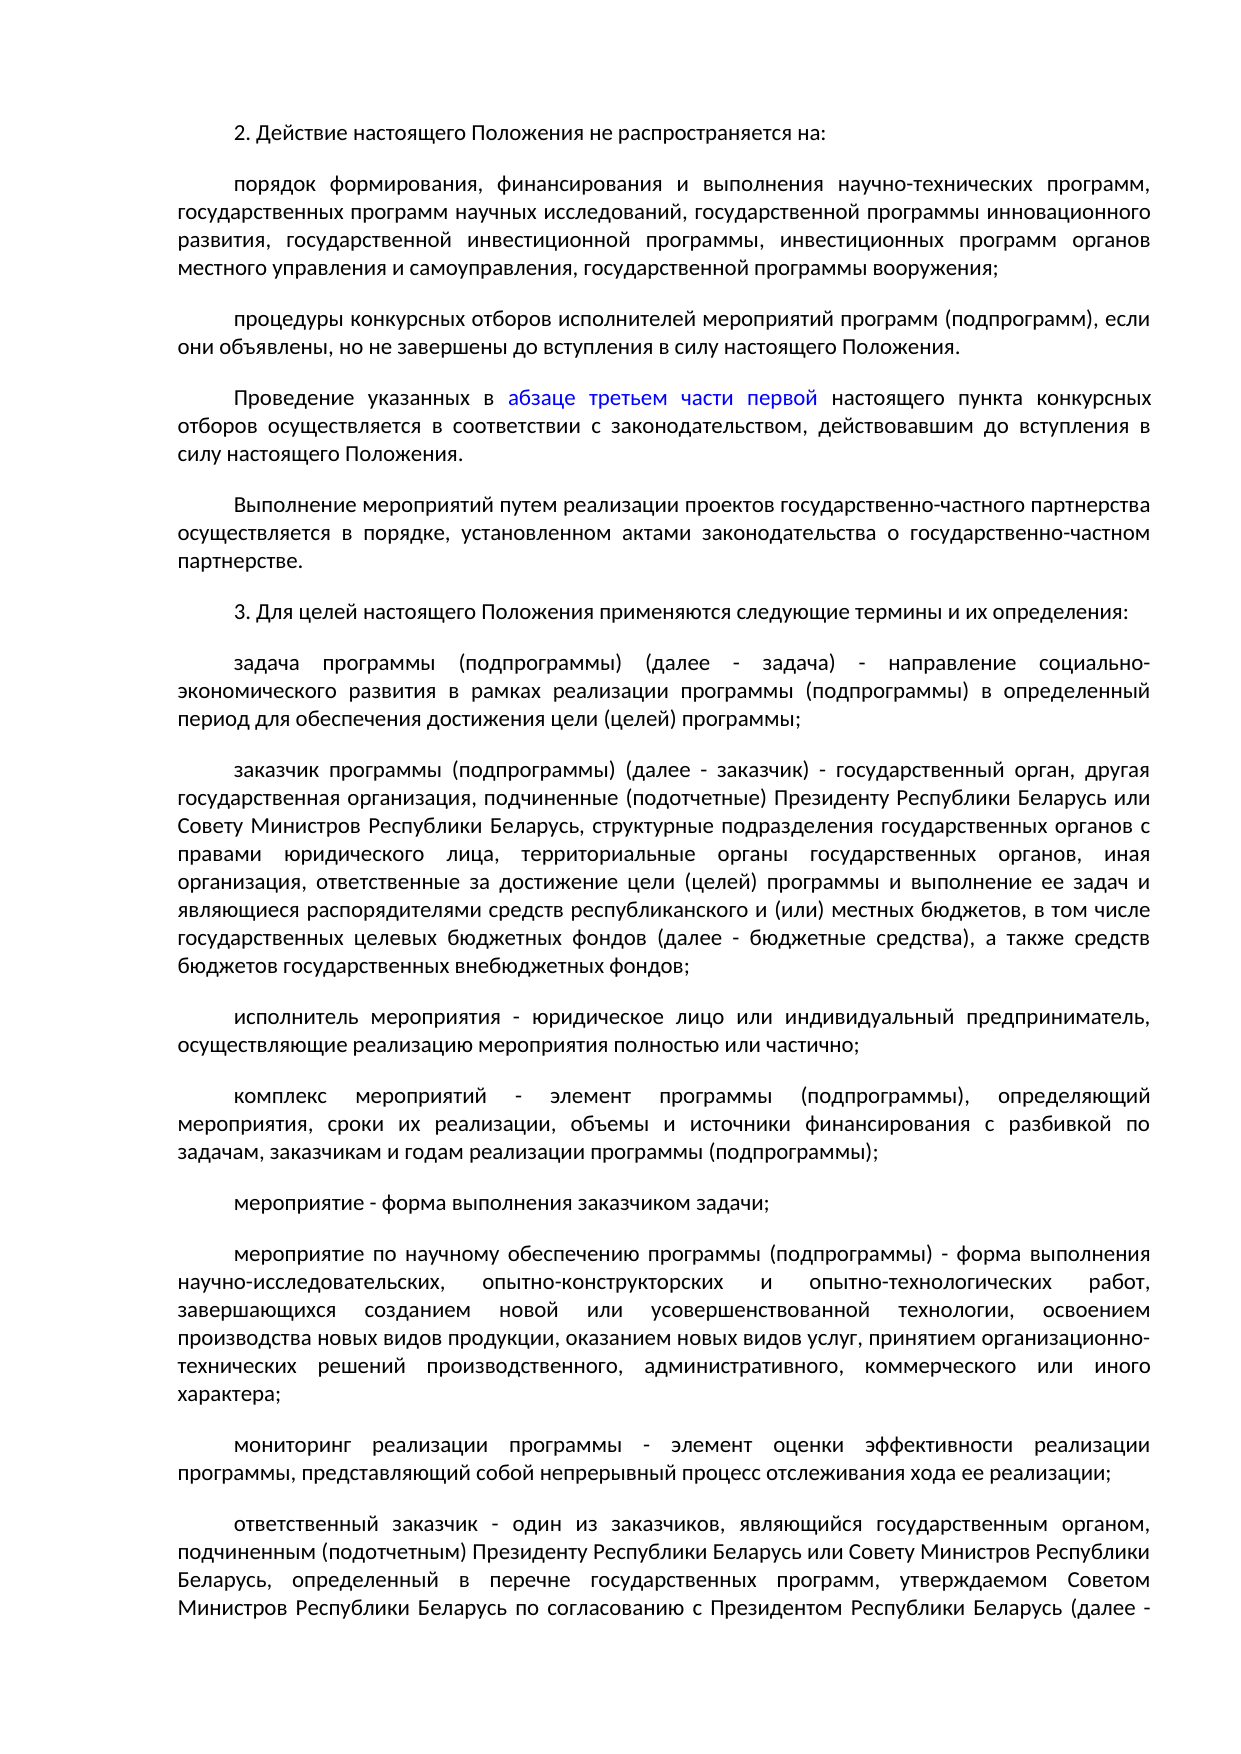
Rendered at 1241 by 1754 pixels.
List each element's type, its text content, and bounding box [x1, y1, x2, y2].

text заказчик программы (подпрограммы) (далее - заказчик) - государственный орган, другая государственная организация, подчиненные (подотчетные) Президенту Республики Беларусь или Совету Министров Республики Беларусь, структурные подразделения государственных органов с правами юридического лица, территориальные органы государственных органов, иная организация, ответственные за достижение цели (целей) программы и выполнение ее задач и являющиеся распорядителями средств республиканского и (или) местных бюджетов, в том числе государственных целевых бюджетных фондов (далее - бюджетные средства), а также средств бюджетов государственных внебюджетных фондов; [177, 755, 1152, 979]
text комплекс мероприятий - элемент программы (подпрограммы), определяющий мероприятия, сроки их реализации, объемы и источники финансирования с разбивкой по задачам, заказчикам и годам реализации программы (подпрограммы); [177, 1081, 1152, 1165]
text порядок формирования, финансирования и выполнения научно-технических программ, государственных программ научных исследований, государственной программы инновационного развития, государственной инвестиционной программы, инвестиционных программ органов местного управления и самоуправления, государственной программы вооружения; [177, 169, 1152, 281]
text мероприятие по научному обеспечению программы (подпрограммы) - форма выполнения научно-исследовательских, опытно-конструкторских и опытно-технологических работ, завершающихся созданием новой или усовершенствованной технологии, освоением производства новых видов продукции, оказанием новых видов услуг, принятием организационно-технических решений производственного, административного, коммерческого или иного характера; [177, 1239, 1152, 1407]
text 2. Действие настоящего Положения не распространяется на: [177, 118, 1152, 146]
text Выполнение мероприятий путем реализации проектов государственно-частного партнерства осуществляется в порядке, установленном актами законодательства о государственно-частном партнерстве. [177, 490, 1152, 574]
text 3. Для целей настоящего Положения применяются следующие термины и их определения: [177, 597, 1152, 625]
text исполнитель мероприятия - юридическое лицо или индивидуальный предприниматель, осуществляющие реализацию мероприятия полностью или частично; [177, 1002, 1152, 1058]
text задача программы (подпрограммы) (далее - задача) - направление социально-экономического развития в рамках реализации программы (подпрограммы) в определенный период для обеспечения достижения цели (целей) программы; [177, 648, 1152, 732]
text процедуры конкурсных отборов исполнителей мероприятий программ (подпрограмм), если они объявлены, но не завершены до вступления в силу настоящего Положения. [177, 304, 1152, 360]
text мониторинг реализации программы - элемент оценки эффективности реализации программы, представляющий собой непрерывный процесс отслеживания хода ее реализации; [177, 1430, 1152, 1486]
text мероприятие - форма выполнения заказчиком задачи; [177, 1188, 1152, 1216]
text Проведение указанных в абзаце третьем части первой настоящего пункта конкурсных отборов осуществляется в соответствии с законодательством, действовавшим до вступления в силу настоящего Положения. [177, 383, 1152, 467]
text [177, 1509, 1152, 1621]
